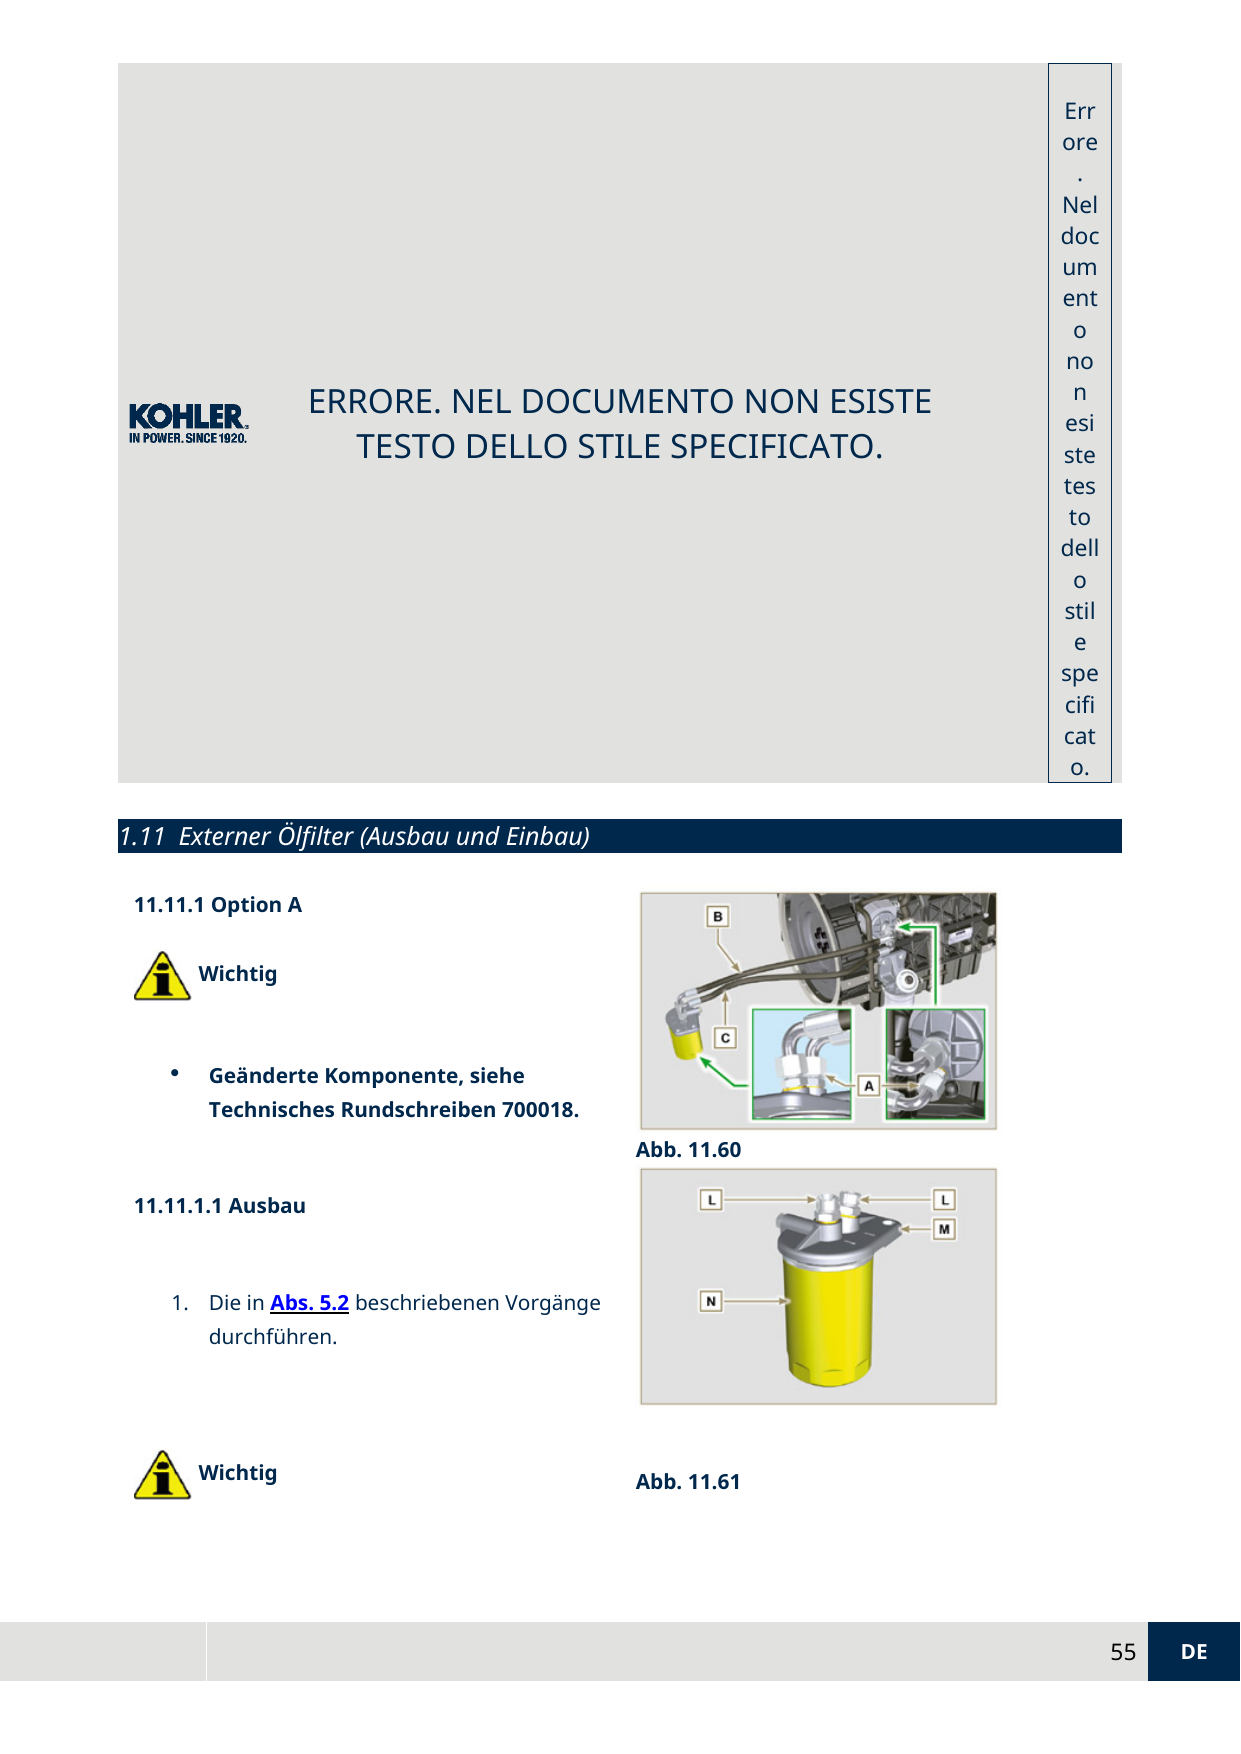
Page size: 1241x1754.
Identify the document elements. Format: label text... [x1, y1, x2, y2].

subtitle Externer Ölfilter (Ausbau und Einbau) [118, 819, 1122, 853]
table_header Abb. 11.60 Abb. 11.61 [620, 872, 1122, 1539]
picture [635, 887, 1002, 1135]
picture [635, 1163, 1002, 1410]
table_header 11.11.1 Option A Wichtig Geänderte Komponente, siehe Technisches Rundschreiben 700018. 11.11.1.1 Ausbau Die in Abs. 5.2 beschriebenen Vorgänge durchführen. Wichtig Vor Ausführung der Arbeiten Abs. 3.3.2 lesen. Bei Austausch der alleinigen Patrone, auf die Vorgänge 4 ( Abs. 11.11.1 ) und 7 ( Abs. 11.1.2 ) Bezug nehmen. Für den Ausbau der Rohre B und C , mit einem Schraubschlüssel die Anschlussstücke K, H ( Abb. 11.61 ) und L ( Abb. 11.62 ) blockieren, um zu vermeiden, dass diese abgeschraubt und gemeinsam mit den Muttern A entfernt werden, was einen Ölauslauf herbeiführen würde. Die Anschlüsse L und H weisen zwei unterschiedliche Gewindetypen auf - Bevor die Anschlüsse L und H entfernt werden, muss eine Bezugsmarkierung angebracht werden, damit sie bei der Montage an derselben Stelle am Halter M oder am Kopf J angeordnet werden. Die Muttern A weisen zwei unterschiedliche Gewindetypen auf - Bevor die Leitungen B und C entfernt werden, muss eine Bezugsmarkierung angebracht werden, damit die Muttern A mit den Anschlüssen L und H bei der Montage korrekt angezogen werden. Die Muttern A lösen und die Rohre B und C entfernen. Die Anschlussstücke L abschrauben und die Kupferdichtungen von der Halterung M entfernen. Die Patrone N gemeinsam mit seiner Dichtung M von der Halterung abschrauben. [118, 872, 620, 1539]
picture [129, 403, 249, 443]
picture [133, 1449, 193, 1500]
picture [133, 949, 193, 1001]
